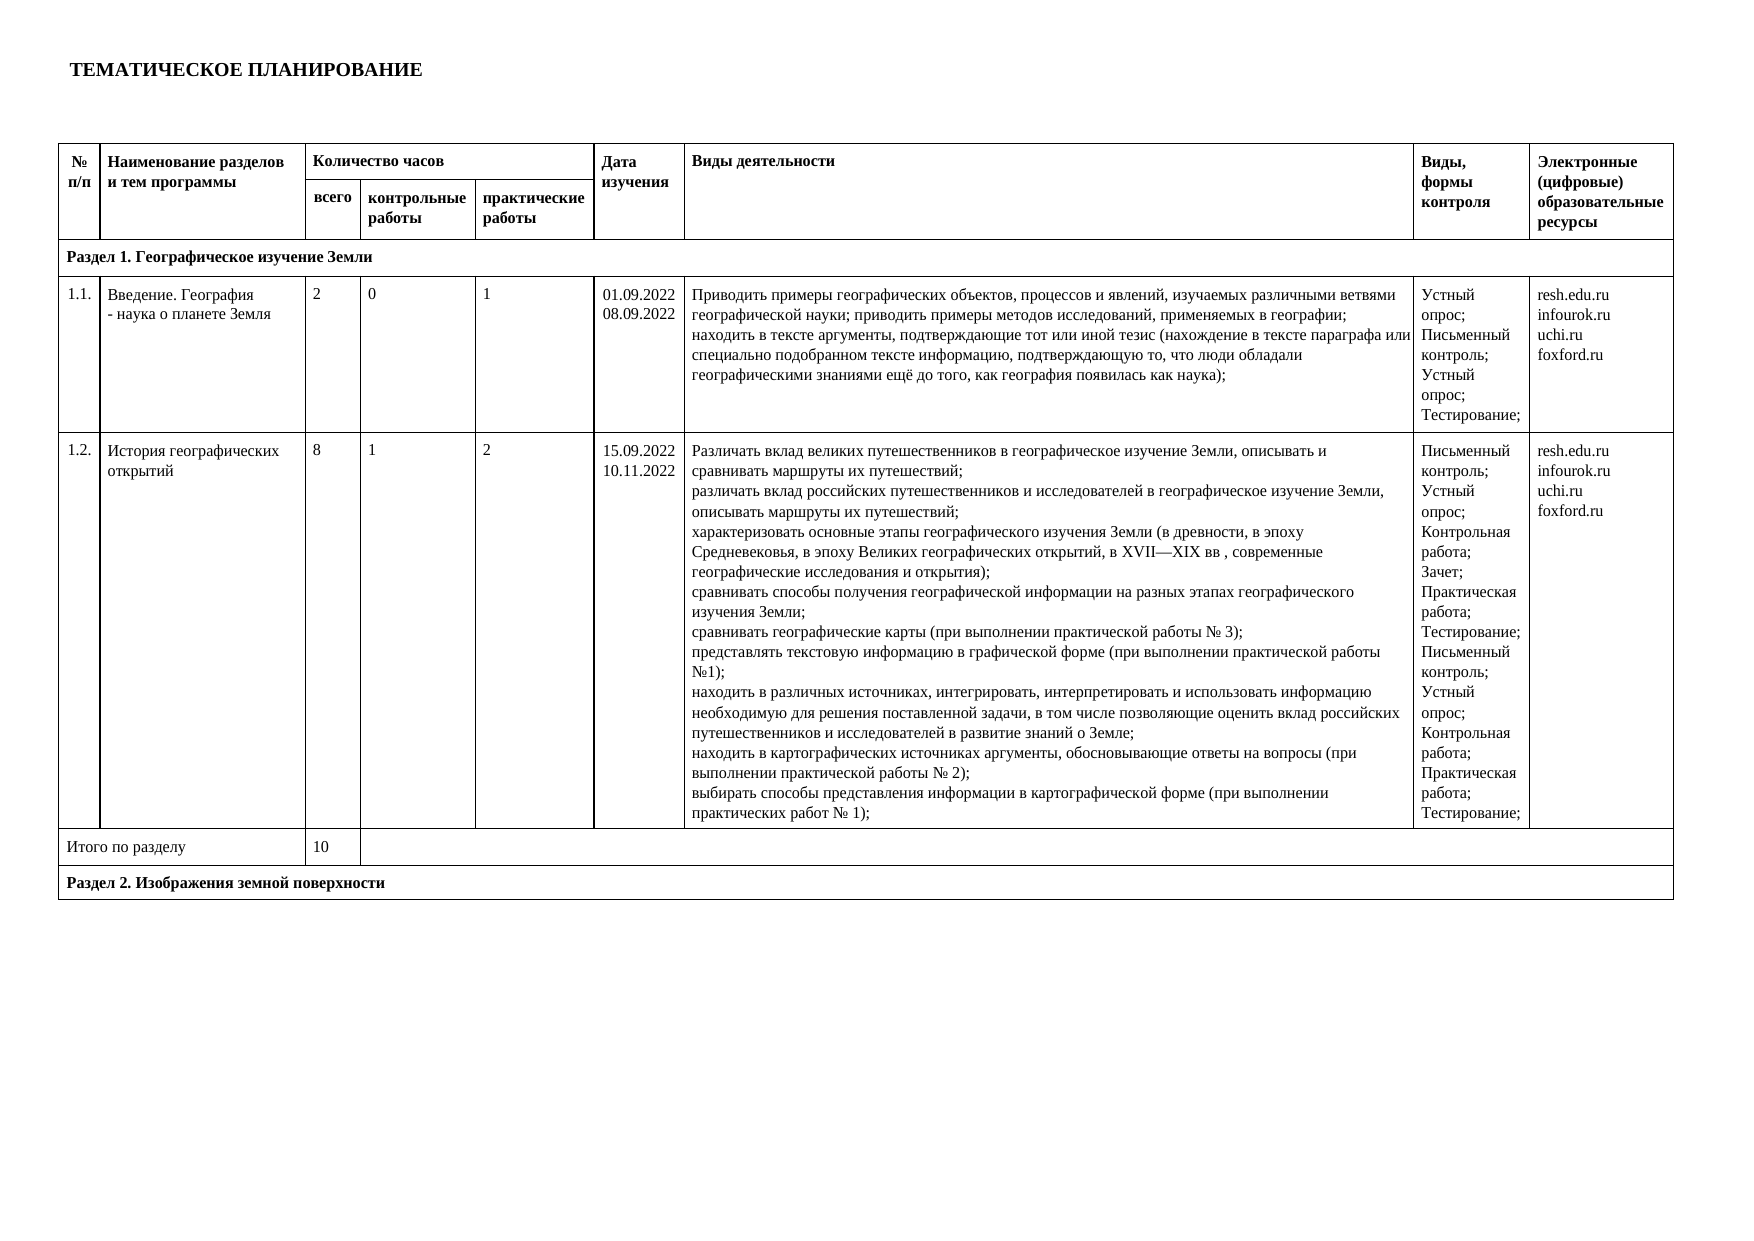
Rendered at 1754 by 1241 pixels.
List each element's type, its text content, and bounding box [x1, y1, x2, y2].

table_cell 10 [306, 829, 360, 864]
table_cell Письменный контроль; Устный опрос; Контрольная работа; Зачет; Практическая работа; Тестирование; Письменный контроль; Устный опрос; Контрольная работа; Практическая работа; Тестирование; [1414, 433, 1529, 828]
table_cell практические работы [476, 180, 593, 239]
table_cell Приводить примеры географических объектов, процессов и явлений, изучаемых различными ветвями географической науки; приводить примеры методов исследований, применяемых в географии; находить в тексте аргументы, подтверждающие тот или иной тезис (нахождение в тексте параграфа или специально подобранном тексте информацию, подтверждающую то, что люди обладали географическими знаниями ещё до того, как география появилась как наука); [685, 277, 1413, 432]
table_cell resh.edu.ru infourok.ru uchi.ru foxford.ru [1530, 433, 1673, 828]
table_cell 1.1. [59, 277, 99, 432]
table_header Виды деятельности [685, 144, 1413, 239]
table_header Наименование разделов и тем программы [101, 144, 305, 239]
table_cell Устный опрос; Письменный контроль; Устный опрос; Тестирование; [1414, 277, 1529, 432]
table_cell 1 [361, 433, 475, 828]
table_cell контрольные работы [361, 180, 475, 239]
table_header Электронные (цифровые) образовательные ресурсы [1530, 144, 1673, 239]
table_cell Раздел 2. Изображения земной поверхности [59, 866, 1673, 899]
table_header Количество часов [306, 144, 593, 179]
table_header № п/п [59, 144, 99, 239]
table_cell [361, 829, 1673, 864]
table_cell Введение. География - наука о планете Земля [101, 277, 305, 432]
table_cell 15.09.2022 10.11.2022 [595, 433, 684, 828]
table_header Виды, формы контроля [1414, 144, 1529, 239]
table_cell 1.2. [59, 433, 99, 828]
table_cell 01.09.2022 08.09.2022 [595, 277, 684, 432]
table_cell Итого по разделу [59, 829, 305, 864]
table_cell resh.edu.ru infourok.ru uchi.ru foxford.ru [1530, 277, 1673, 432]
table_cell Раздел 1. Географическое изучение Земли [59, 240, 1673, 276]
table_cell Различать вклад великих путешественников в географическое изучение Земли, описывать и сравнивать маршруты их путешествий; различать вклад российских путешественников и исследователей в географическое изучение Земли, описывать маршруты их путешествий; характеризовать основные этапы географического изучения Земли (в древности, в эпоху Средневековья, в эпоху Великих географических открытий, в XVII—XIX вв , современные географические исследования и открытия); сравнивать способы получения географической информации на разных этапах географического изучения Земли; сравнивать географические карты (при выполнении практической работы № 3); представлять текстовую информацию в графической форме (при выполнении практической работы №1); находить в различных источниках, интегрировать, интерпретировать и использовать информацию необходимую для решения поставленной задачи, в том числе позволяющие оценить вклад российских путешественников и исследователей в развитие знаний о Земле; находить в картографических источниках аргументы, обосновывающие ответы на вопросы (при выполнении практической работы № 2); выбирать способы представления информации в картографической форме (при выполнении практических работ № 1); [685, 433, 1413, 828]
table_cell 8 [306, 433, 360, 828]
table_cell 2 [306, 277, 360, 432]
table_cell История географических открытий [101, 433, 305, 828]
table_header Дата изучения [595, 144, 684, 239]
table_cell 1 [476, 277, 593, 432]
table_cell 0 [361, 277, 475, 432]
text ТЕМАТИЧЕСКОЕ ПЛАНИРОВАНИЕ [69, 59, 1687, 81]
table_cell всего [306, 180, 360, 239]
table_cell 2 [476, 433, 593, 828]
